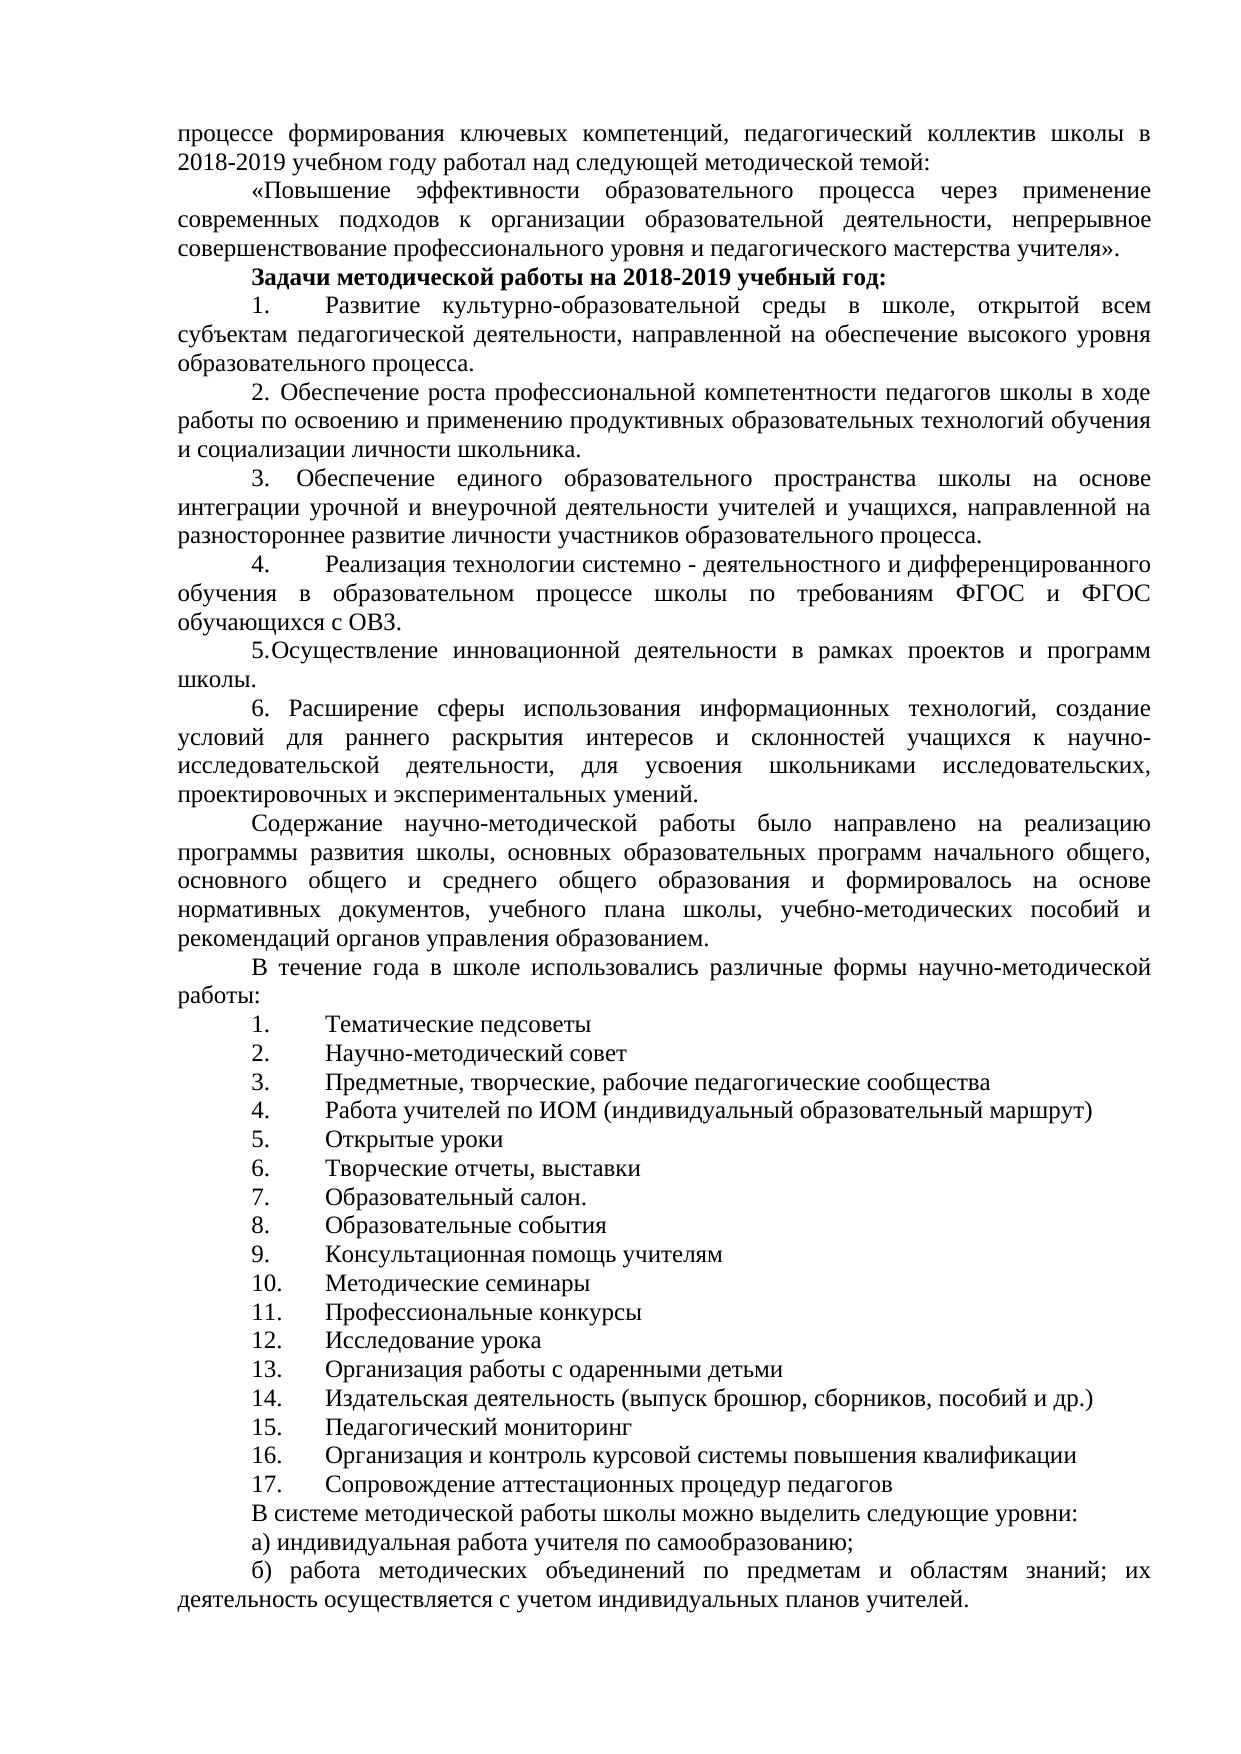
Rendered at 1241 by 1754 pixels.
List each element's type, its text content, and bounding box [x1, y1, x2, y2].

list Профессиональные конкурсы [177, 1297, 1152, 1326]
list Предметные, творческие, рабочие педагогические сообщества [177, 1067, 1152, 1096]
list Образовательный салон. [177, 1182, 1152, 1211]
list Образовательные события [177, 1211, 1152, 1239]
list Открытые уроки [177, 1124, 1152, 1153]
list Исследование урока [177, 1326, 1152, 1354]
text В течение года в школе использовались различные формы научно-методической работы: [177, 952, 1152, 1009]
text Задачи методической работы на 2018-2019 учебный год: [177, 262, 1152, 291]
list Консультационная помощь учителям [177, 1239, 1152, 1268]
list Творческие отчеты, выставки [177, 1153, 1152, 1182]
text «Повышение эффективности образовательного процесса через применение современных подходов к организации образовательной деятельности, непрерывное совершенствование профессионального уровня и педагогического мастерства учителя». [177, 176, 1152, 262]
list Осуществление инновационной деятельности в рамках проектов и программ школы. [177, 636, 1152, 693]
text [177, 118, 1152, 176]
list Сопровождение аттестационных процедур педагогов [177, 1469, 1152, 1498]
text Содержание научно-методической работы было направлено на реализацию программы развития школы, основных образовательных программ начального общего, основного общего и среднего общего образования и формировалось на основе нормативных документов, учебного плана школы, учебно-методических пособий и рекомендаций органов управления образованием. [177, 808, 1152, 952]
list Обеспечение единого образовательного пространства школы на основе интеграции урочной и внеурочной деятельности учителей и учащихся, направленной на разностороннее развитие личности участников образовательного процесса. [177, 463, 1152, 549]
list Реализация технологии системно - деятельностного и дифференцированного обучения в образовательном процессе школы по требованиям ФГОС и ФГОС обучающихся с ОВЗ. [177, 549, 1152, 636]
list Тематические педсоветы [177, 1009, 1152, 1038]
list Организация и контроль курсовой системы повышения квалификации [177, 1441, 1152, 1469]
list Развитие культурно-образовательной среды в школе, открытой всем субъектам педагогической деятельности, направленной на обеспечение высокого уровня образовательного процесса. [177, 291, 1152, 377]
text а) индивидуальная работа учителя по самообразованию; [177, 1527, 1152, 1556]
list Организация работы с одаренными детьми [177, 1354, 1152, 1383]
text 6. Расширение сферы использования информационных технологий, создание условий для раннего раскрытия интересов и склонностей учащихся к научно-исследовательской деятельности, для усвоения школьниками исследовательских, проектировочных и экспериментальных умений. [177, 693, 1152, 808]
list Методические семинары [177, 1268, 1152, 1297]
list Обеспечение роста профессиональной компетентности педагогов школы в ходе работы по освоению и применению продуктивных образовательных технологий обучения и социализации личности школьника. [177, 377, 1152, 463]
list Издательская деятельность (выпуск брошюр, сборников, пособий и др.) [177, 1383, 1152, 1412]
list Работа учителей по ИОМ (индивидуальный образовательный маршрут) [177, 1096, 1152, 1124]
list Научно-методический совет [177, 1038, 1152, 1067]
list Педагогический мониторинг [177, 1412, 1152, 1441]
text В системе методической работы школы можно выделить следующие уровни: [177, 1498, 1152, 1527]
text б) работа методических объединений по предметам и областям знаний; их деятельность осуществляется с учетом индивидуальных планов учителей. [177, 1556, 1152, 1613]
